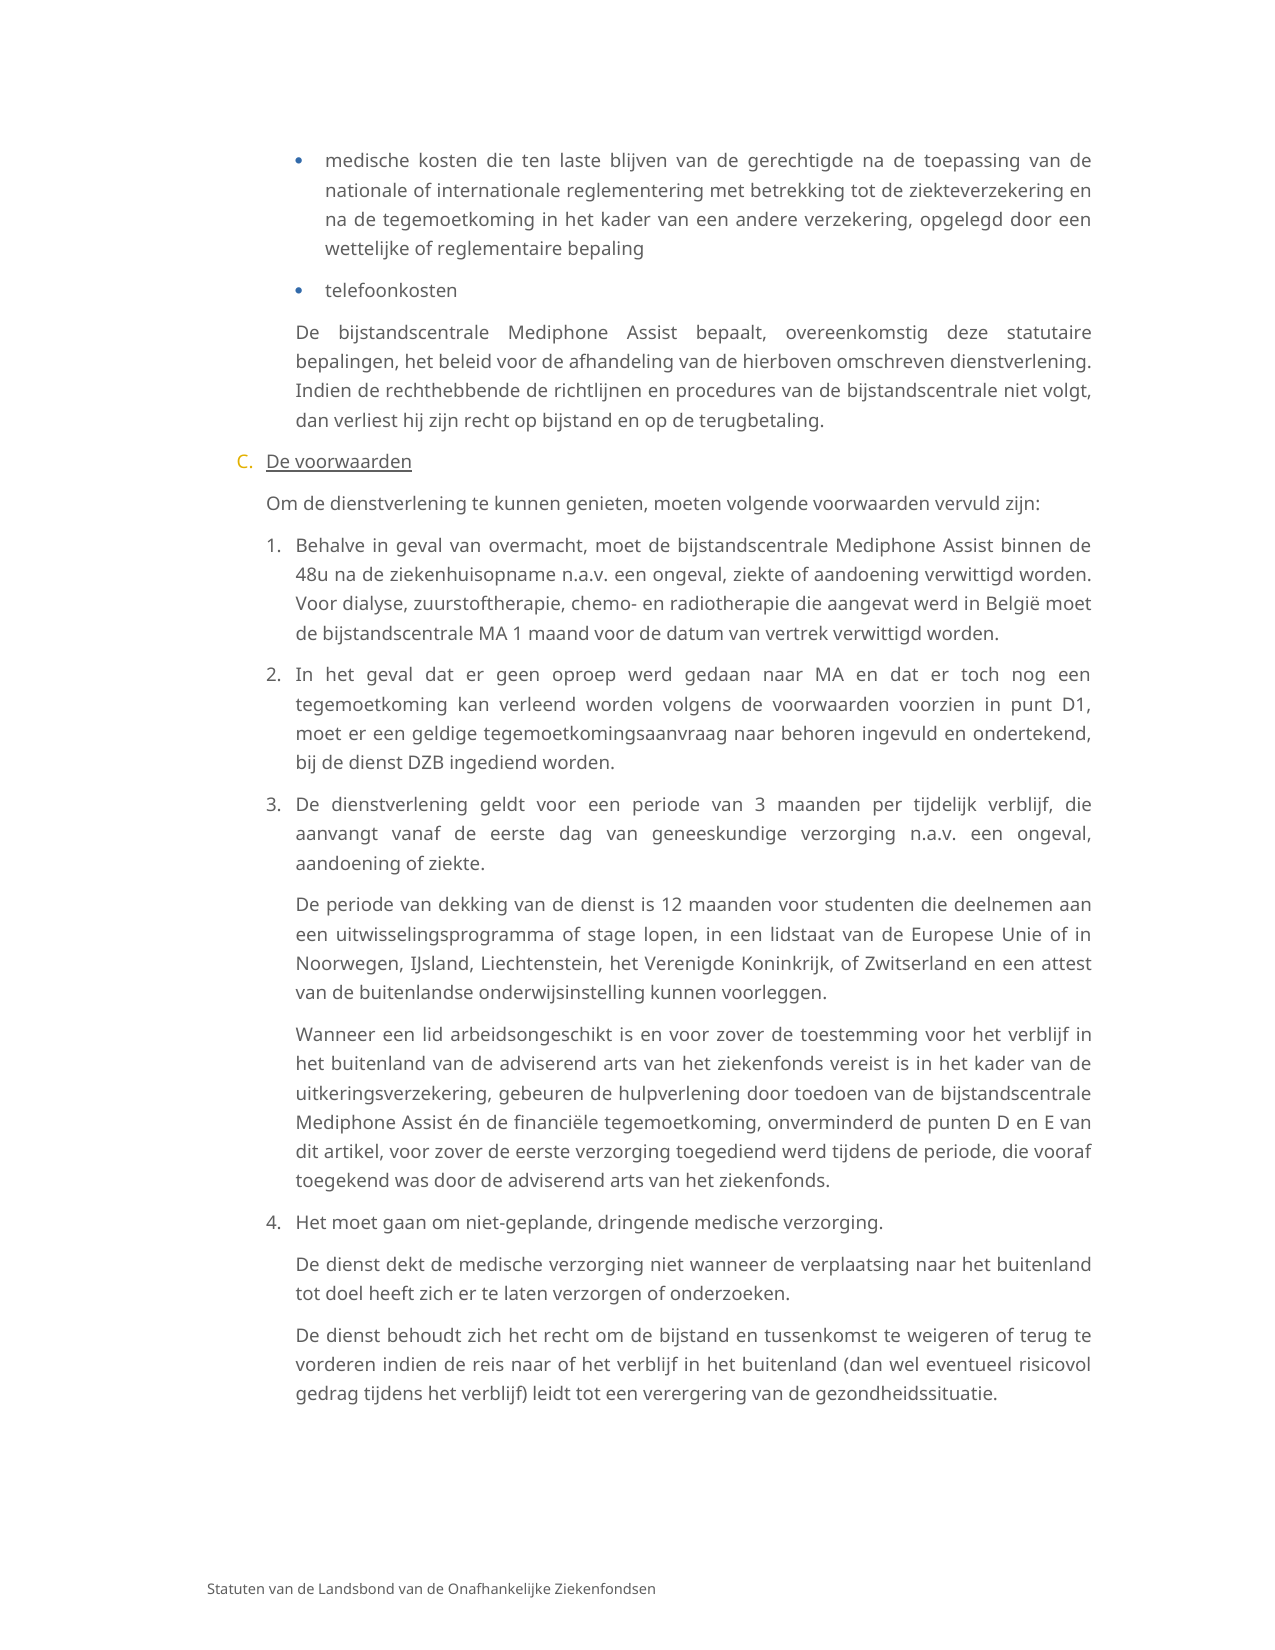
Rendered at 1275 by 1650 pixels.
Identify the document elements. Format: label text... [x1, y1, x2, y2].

text De dienst dekt de medische verzorging niet wanneer de verplaatsing naar het buitenland tot doel heeft zich er te laten verzorgen of onderzoeken. [295, 1251, 1093, 1306]
list Het moet gaan om niet-geplande, dringende medische verzorging. [266, 1209, 1093, 1235]
text De periode van dekking van de dienst is 12 maanden voor studenten die deelnemen aan een uitwisselingsprogramma of stage lopen, in een lidstaat van de Europese Unie of in Noorwegen, IJsland, Liechtenstein, het Verenigde Koninkrijk, of Zwitserland en een attest van de buitenlandse onderwijsinstelling kunnen voorleggen. [295, 892, 1093, 1005]
text De dienst behoudt zich het recht om de bijstand en tussenkomst te weigeren of terug te vorderen indien de reis naar of het verblijf in het buitenland (dan wel eventueel risicovol gedrag tijdens het verblijf) leidt tot een verergering van de gezondheidssituatie. [295, 1322, 1093, 1406]
list telefoonkosten [295, 277, 1093, 303]
list De voorwaarden [236, 449, 1093, 474]
text De bijstandscentrale Mediphone Assist bepaalt, overeenkomstig deze statutaire bepalingen, het beleid voor de afhandeling van de hierboven omschreven dienstverlening. Indien de rechthebbende de richtlijnen en procedures van de bijstandscentrale niet volgt, dan verliest hij zijn recht op bijstand en op de terugbetaling. [295, 319, 1093, 432]
list De dienstverlening geldt voor een periode van 3 maanden per tijdelijk verblijf, die aanvangt vanaf de eerste dag van geneeskundige verzorging n.a.v. een ongeval, aandoening of ziekte. [266, 791, 1093, 875]
text Om de dienstverlening te kunnen genieten, moeten volgende voorwaarden vervuld zijn: [266, 490, 1093, 516]
list In het geval dat er geen oproep werd gedaan naar MA en dat er toch nog een tegemoetkoming kan verleend worden volgens de voorwaarden voorzien in punt D1, moet er een geldige tegemoetkomingsaanvraag naar behoren ingevuld en ondertekend, bij de dienst DZB ingediend worden. [266, 662, 1093, 775]
list Behalve in geval van overmacht, moet de bijstandscentrale Mediphone Assist binnen de 48u na de ziekenhuisopname n.a.v. een ongeval, ziekte of aandoening verwittigd worden. Voor dialyse, zuurstoftherapie, chemo- en radiotherapie die aangevat werd in België moet de bijstandscentrale MA 1 maand voor de datum van vertrek verwittigd worden. [266, 532, 1093, 646]
list medische kosten die ten laste blijven van de gerechtigde na de toepassing van de nationale of internationale reglementering met betrekking tot de ziekteverzekering en na de tegemoetkoming in het kader van een andere verzekering, opgelegd door een wettelijke of reglementaire bepaling [295, 148, 1093, 261]
text Wanneer een lid arbeidsongeschikt is en voor zover de toestemming voor het verblijf in het buitenland van de adviserend arts van het ziekenfonds vereist is in het kader van de uitkeringsverzekering, gebeuren de hulpverlening door toedoen van de bijstandscentrale Mediphone Assist én de financiële tegemoetkoming, onverminderd de punten D en E van dit artikel, voor zover de eerste verzorging toegediend werd tijdens de periode, die vooraf toegekend was door de adviserend arts van het ziekenfonds. [295, 1021, 1093, 1193]
